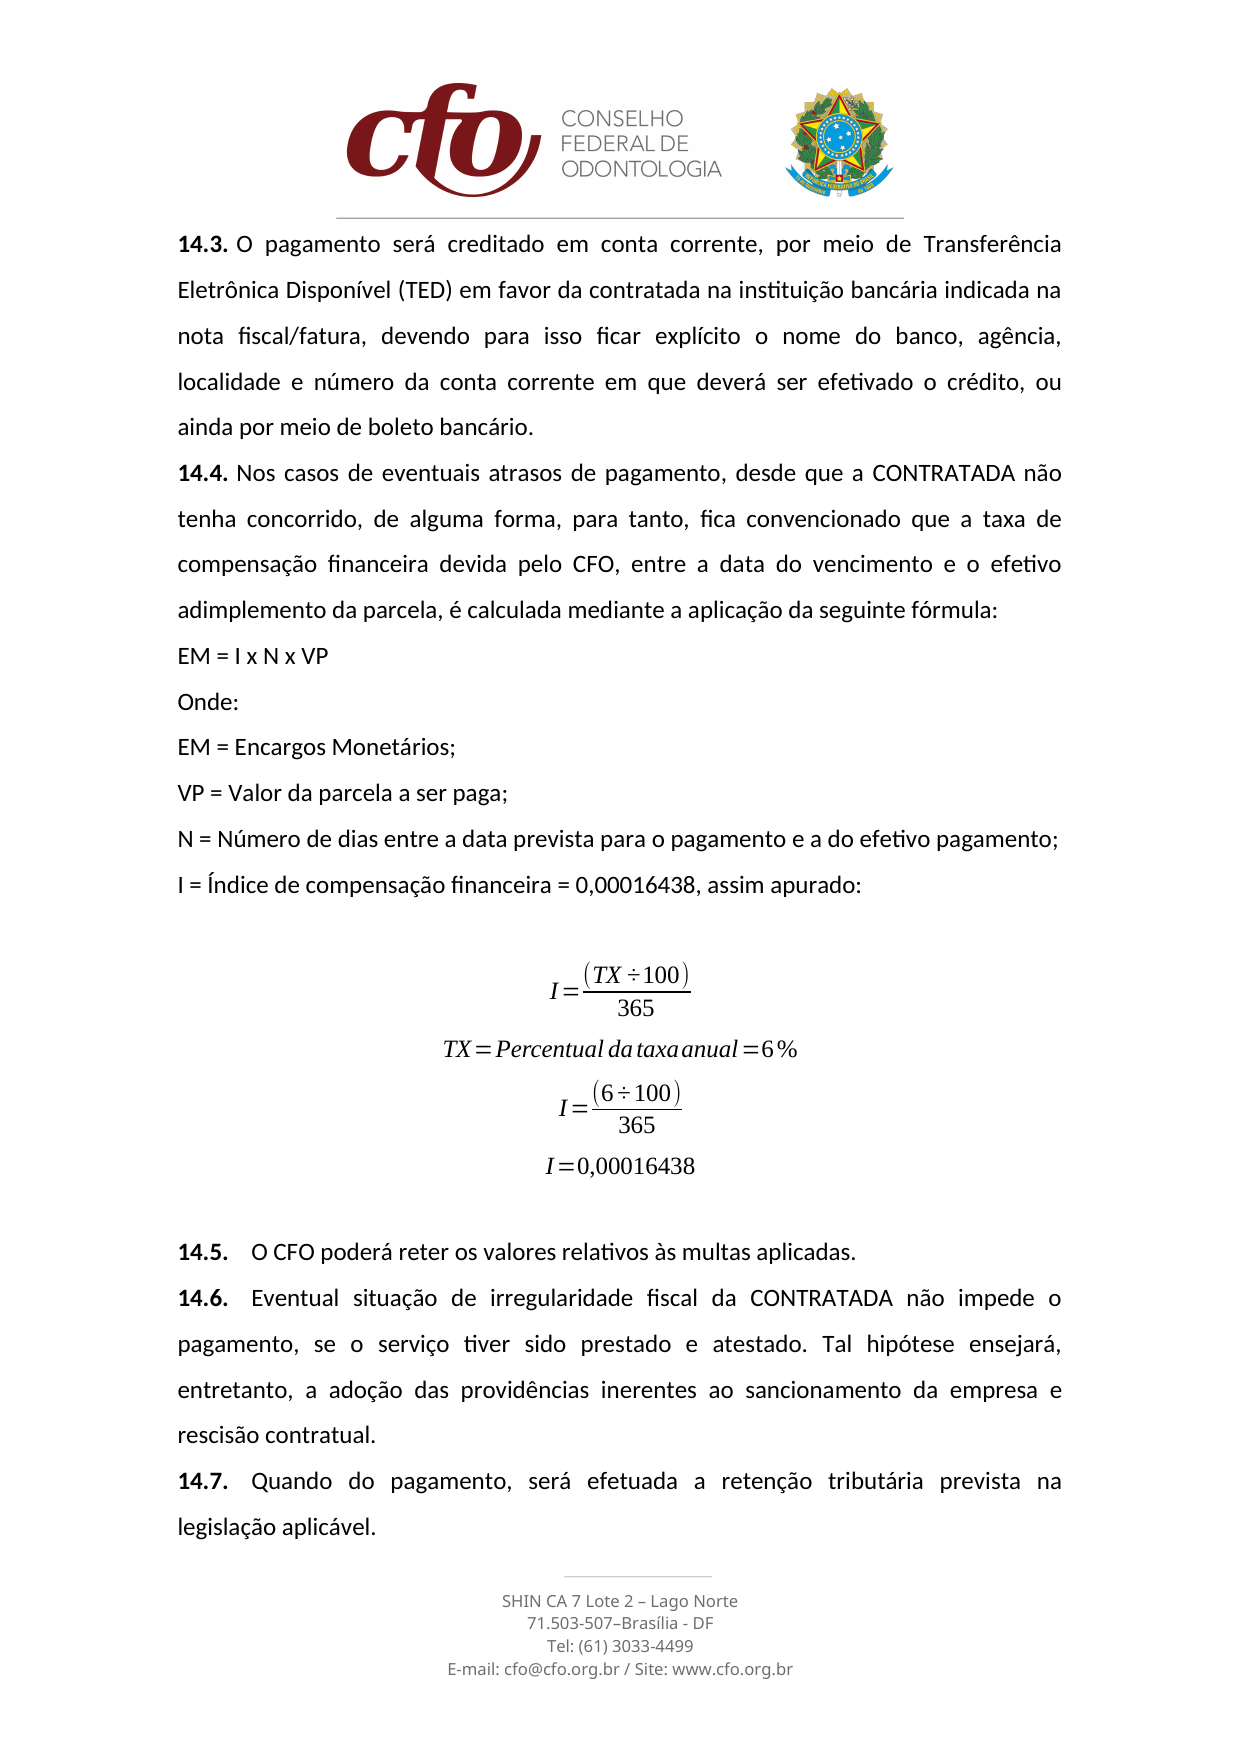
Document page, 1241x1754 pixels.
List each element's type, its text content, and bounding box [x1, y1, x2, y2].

text N = Número de dias entre a data prevista para o pagamento e a do efetivo pagamento; [177, 823, 1063, 853]
text VP = Valor da parcela a ser paga; [177, 777, 1063, 808]
list Eventual situação de irregularidade fiscal da CONTRATADA não impede o pagamento, se o serviço tiver sido prestado e atestado. Tal hipótese ensejará, entretanto, a adoção das providências inerentes ao sancionamento da empresa e rescisão contratual. [177, 1282, 1063, 1450]
picture [324, 73, 916, 229]
list Nos casos de eventuais atrasos de pagamento, desde que a CONTRATADA não tenha concorrido, de alguma forma, para tanto, fica convencionado que a taxa de compensação financeira devida pelo CFO, entre a data do vencimento e o efetivo adimplemento da parcela, é calculada mediante a aplicação da seguinte fórmula: [177, 457, 1063, 625]
text EM = I x N x VP [177, 640, 1063, 671]
list Quando do pagamento, será efetuada a retenção tributária prevista na legislação aplicável. [177, 1465, 1063, 1541]
list O CFO poderá reter os valores relativos às multas aplicadas. [177, 1237, 1063, 1267]
text I = Índice de compensação financeira = 0,00016438, assim apurado: [177, 869, 1063, 899]
text Onde: [177, 686, 1063, 716]
text EM = Encargos Monetários; [177, 732, 1063, 762]
list O pagamento será creditado em conta corrente, por meio de Transferência Eletrônica Disponível (TED) em favor da contratada na instituição bancária indicada na nota fiscal/fatura, devendo para isso ficar explícito o nome do banco, agência, localidade e número da conta corrente em que deverá ser efetivado o crédito, ou ainda por meio de boleto bancário. [177, 228, 1063, 442]
